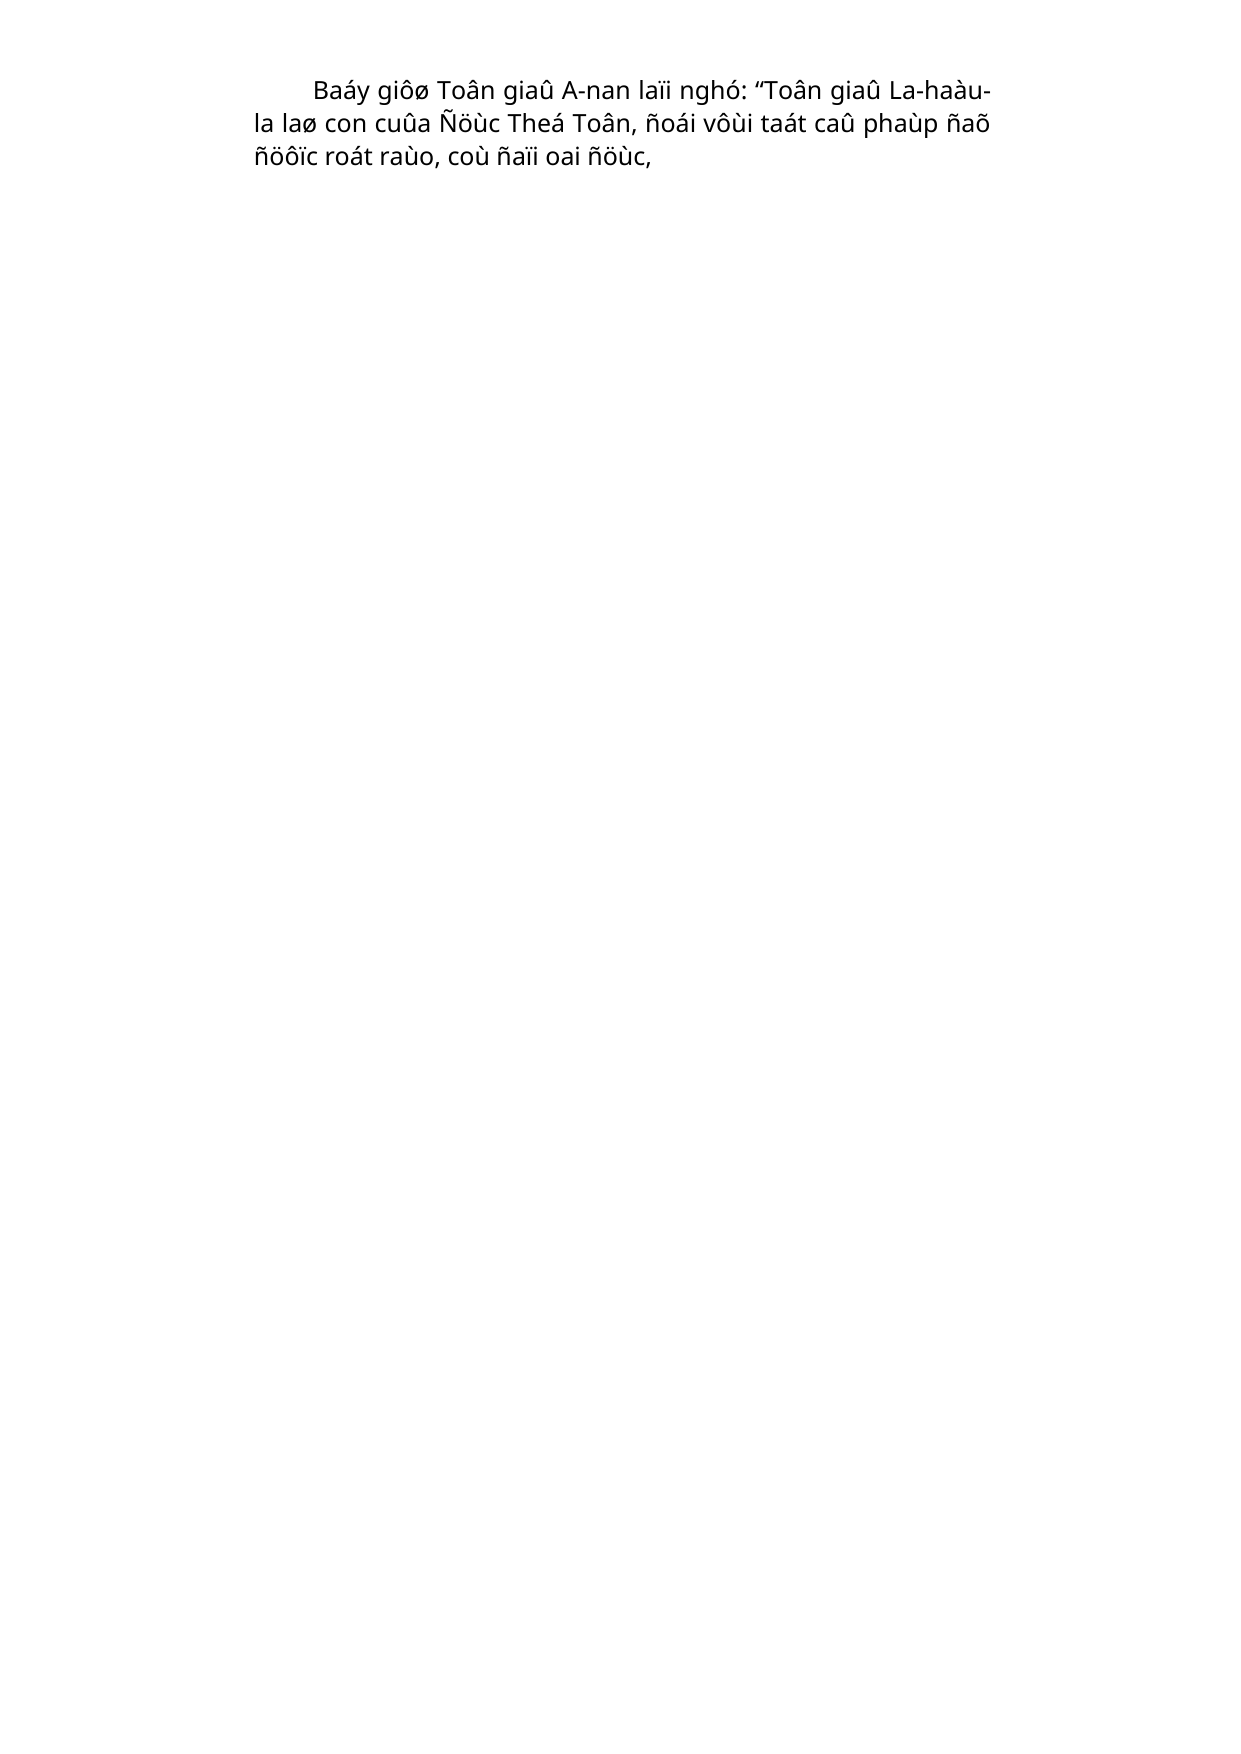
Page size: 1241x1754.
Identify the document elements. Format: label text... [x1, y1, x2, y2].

text Baáy giôø Toân giaû A-nan laïi nghó: “Toân giaû La-haàu-la laø con cuûa Ñöùc Theá Toân, ñoái vôùi taát caû phaùp ñaõ ñöôïc roát raùo, coù ñaïi oai ñöùc, [254, 73, 992, 173]
